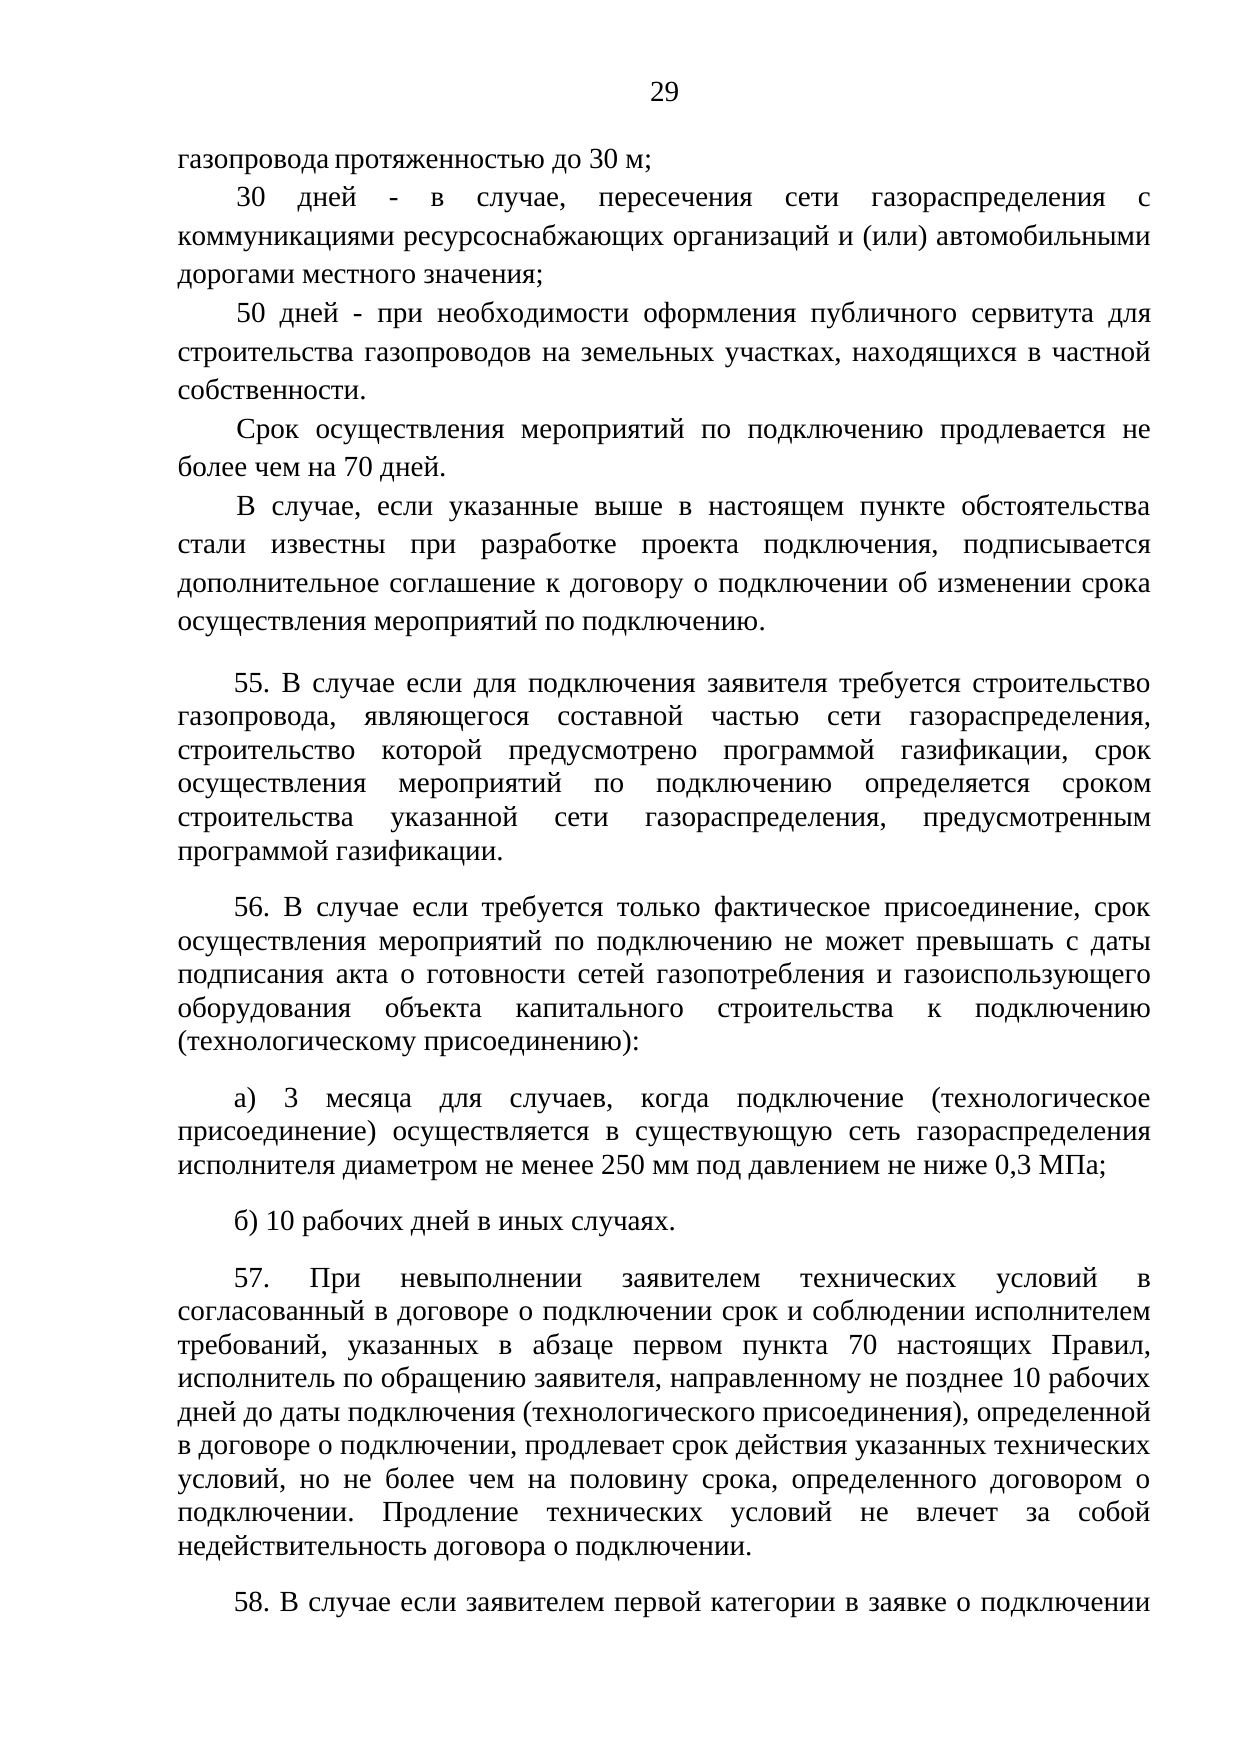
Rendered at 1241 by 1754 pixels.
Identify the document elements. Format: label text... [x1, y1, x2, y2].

text В случае, если указанные выше в настоящем пункте обстоятельства стали известны при разработке проекта подключения, подписывается дополнительное соглашение к договору о подключении об изменении срока осуществления мероприятий по подключению. [177, 488, 1152, 637]
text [177, 1584, 1152, 1618]
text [177, 141, 1152, 174]
text 50 дней - при необходимости оформления публичного сервитута для строительства газопроводов на земельных участках, находящихся в частной собственности. [177, 295, 1152, 406]
text 55. В случае если для подключения заявителя требуется строительство газопровода, являющегося составной частью сети газораспределения, строительство которой предусмотрено программой газификации, срок осуществления мероприятий по подключению определяется сроком строительства указанной сети газораспределения, предусмотренным программой газификации. [177, 665, 1152, 866]
text 56. В случае если требуется только фактическое присоединение, срок осуществления мероприятий по подключению не может превышать с даты подписания акта о готовности сетей газопотребления и газоиспользующего оборудования объекта капитального строительства к подключению (технологическому присоединению): [177, 889, 1152, 1057]
text а) 3 месяца для случаев, когда подключение (технологическое присоединение) осуществляется в существующую сеть газораспределения исполнителя диаметром не менее 250 мм под давлением не ниже 0,3 МПа; [177, 1080, 1152, 1180]
text 57. При невыполнении заявителем технических условий в согласованный в договоре о подключении срок и соблюдении исполнителем требований, указанных в абзаце первом пункта 70 настоящих Правил, исполнитель по обращению заявителя, направленному не позднее 10 рабочих дней до даты подключения (технологического присоединения), определенной в договоре о подключении, продлевает срок действия указанных технических условий, но не более чем на половину срока, определенного договором о подключении. Продление технических условий не влечет за собой недействительность договора о подключении. [177, 1260, 1152, 1562]
text Срок осуществления мероприятий по подключению продлевается не более чем на 70 дней. [177, 411, 1152, 483]
text 30 дней - в случае, пересечения сети газораспределения с коммуникациями ресурсоснабжающих организаций и (или) автомобильными дорогами местного значения; [177, 179, 1152, 290]
text б) 10 рабочих дней в иных случаях. [177, 1203, 1152, 1237]
